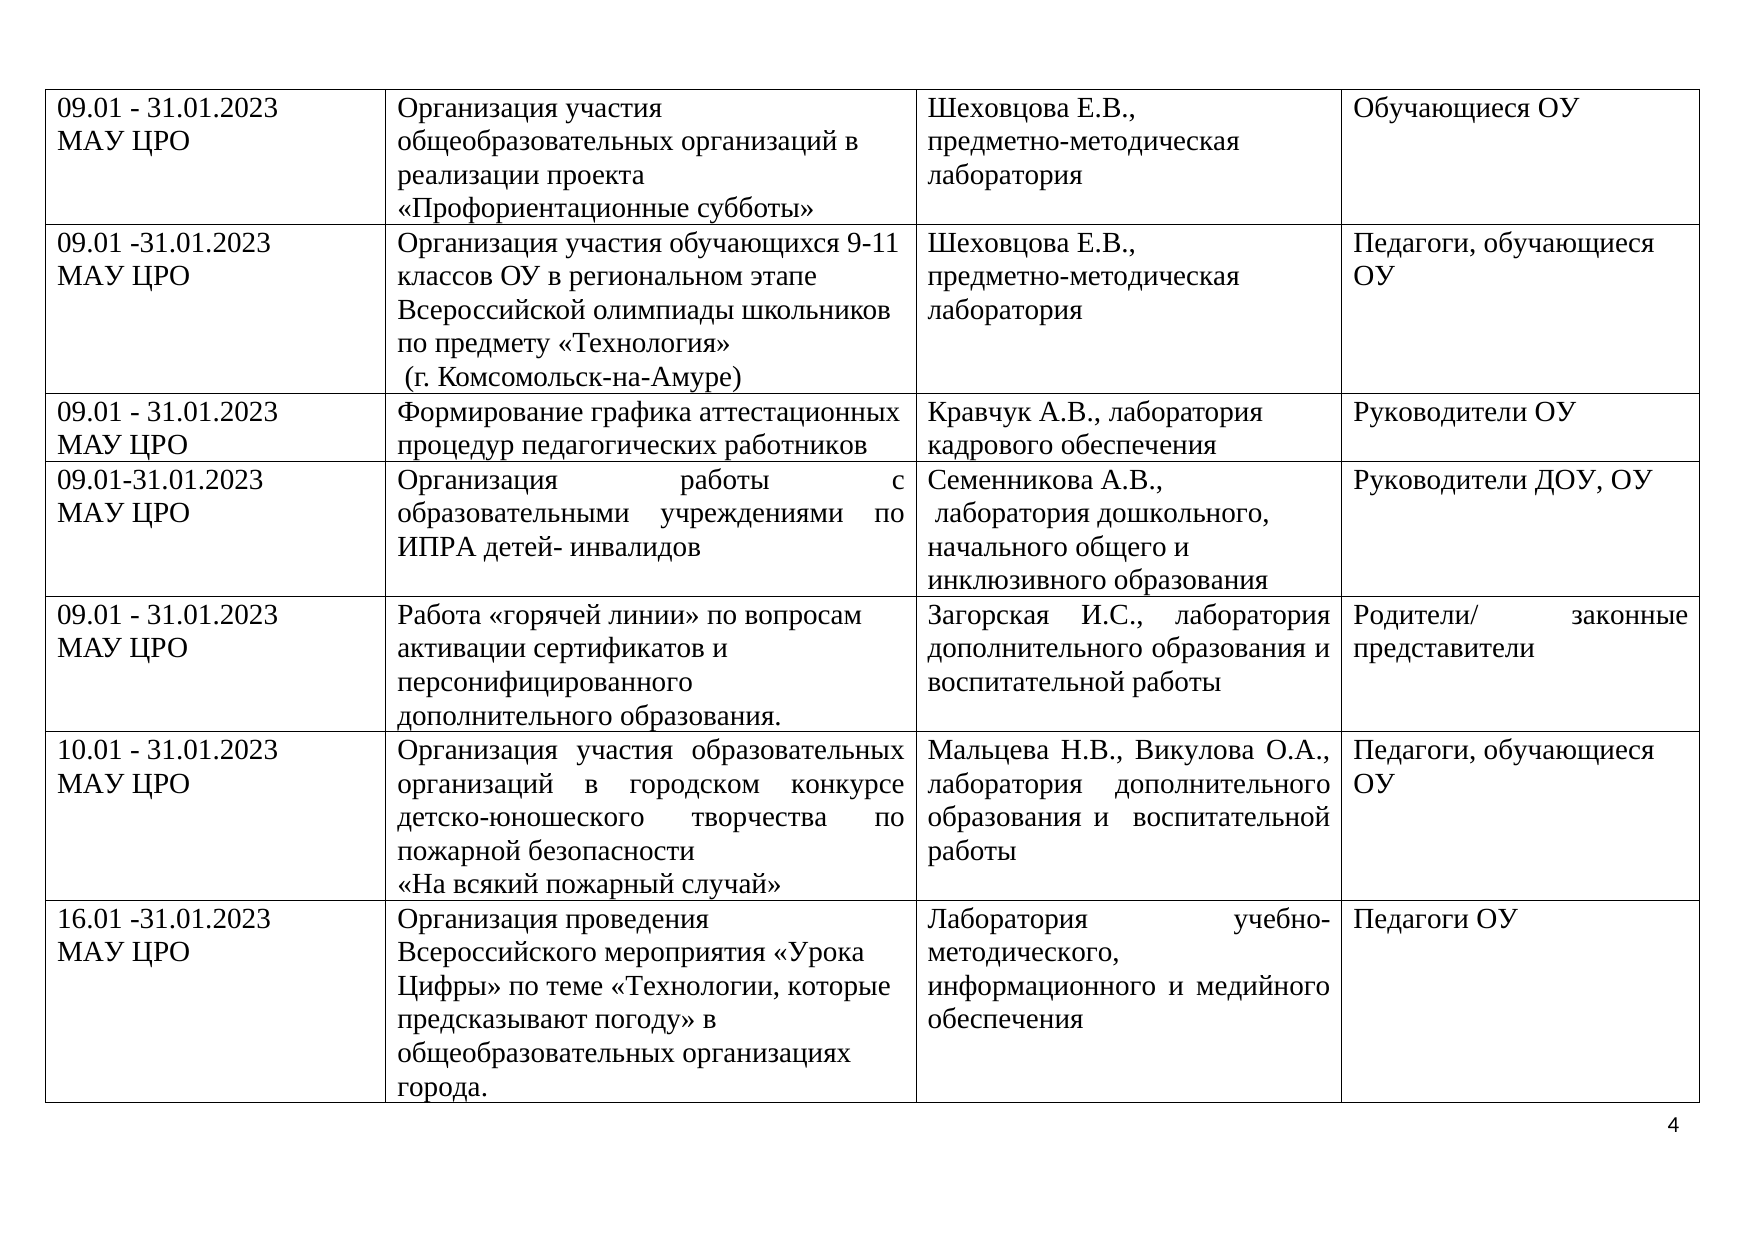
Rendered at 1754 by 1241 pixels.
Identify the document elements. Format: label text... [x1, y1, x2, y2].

table_cell Загорская И.С., лаборатория дополнительного образования и воспитательной работы [917, 597, 1341, 731]
table_cell 10.01 - 31.01.2023 МАУ ЦРО [46, 732, 385, 900]
table_cell Педагоги ОУ [1342, 901, 1699, 1102]
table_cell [917, 90, 1341, 224]
table_cell Руководители ДОУ, ОУ [1342, 462, 1699, 596]
table_cell 09.01 - 31.01.2023 МАУ ЦРО [46, 90, 385, 224]
table_cell 09.01 - 31.01.2023 МАУ ЦРО [46, 394, 385, 461]
table_cell Организация участия общеобразовательных организаций в реализации проекта «Профориентационные субботы» [386, 90, 916, 224]
table_cell Семенникова А.В., лаборатория дошкольного, начального общего и инклюзивного образования [917, 462, 1341, 596]
table_cell Родители/ законные представители [1342, 597, 1699, 731]
table_cell Организация проведения Всероссийского мероприятия «Урока Цифры» по теме «Технологии, которые предсказывают погоду» в общеобразовательных организациях города. [386, 901, 916, 1102]
table_cell Формирование графика аттестационных процедур педагогических работников [386, 394, 916, 461]
table_cell Педагоги, обучающиеся ОУ [1342, 225, 1699, 393]
table_cell Организация участия обучающихся 9-11 классов ОУ в региональном этапе Всероссийской олимпиады школьников по предмету «Технология» (г. Комсомольск-на-Амуре) [386, 225, 916, 393]
table_cell Шеховцова Е.В., предметно-методическая лаборатория [917, 225, 1341, 393]
table_cell Организация участия образовательных организаций в городском конкурсе детско-юношеского творчества по пожарной безопасности «На всякий пожарный случай» [386, 732, 916, 900]
table_cell 09.01 - 31.01.2023 МАУ ЦРО [46, 597, 385, 731]
table_cell Руководители ОУ [1342, 394, 1699, 461]
table_cell 16.01 -31.01.2023 МАУ ЦРО [46, 901, 385, 1102]
table_cell 09.01 -31.01.2023 МАУ ЦРО [46, 225, 385, 393]
table_cell Работа «горячей линии» по вопросам активации сертификатов и персонифицированного дополнительного образования. [386, 597, 916, 731]
table_cell Лаборатория учебно-методического, информационного и медийного обеспечения [917, 901, 1341, 1102]
table_cell 09.01-31.01.2023 МАУ ЦРО [46, 462, 385, 596]
table_cell Обучающиеся ОУ [1342, 90, 1699, 224]
table_cell Педагоги, обучающиеся ОУ [1342, 732, 1699, 900]
table_cell Мальцева Н.В., Викулова О.А., лаборатория дополнительного образования и воспитательной работы [917, 732, 1341, 900]
table_cell Организация работы с образовательными учреждениями по ИПРА детей- инвалидов [386, 462, 916, 596]
table_cell Кравчук А.В., лаборатория кадрового обеспечения [917, 394, 1341, 461]
